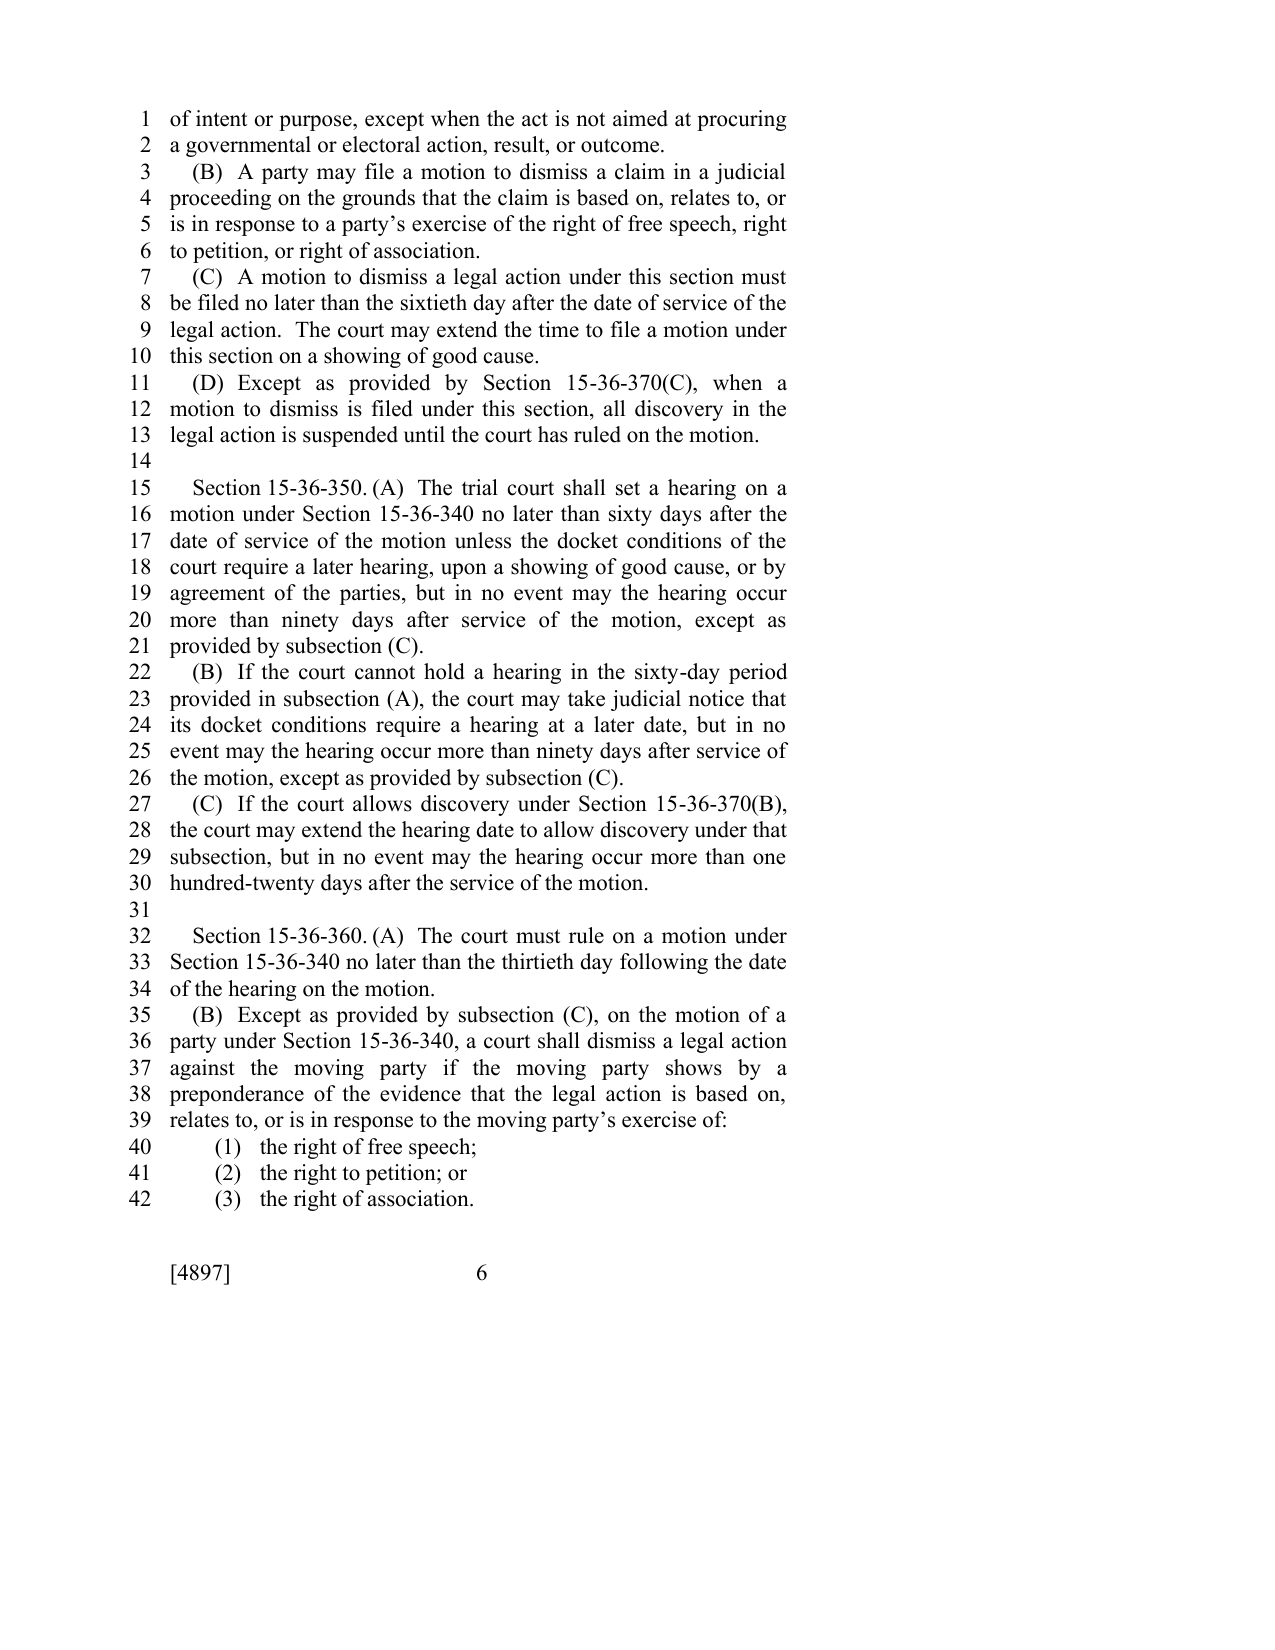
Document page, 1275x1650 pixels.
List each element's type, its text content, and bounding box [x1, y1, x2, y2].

text (1) the right of free speech; [169, 1133, 787, 1159]
text (3) the right of association. [169, 1186, 787, 1212]
text Section 15-36-360. (A) The court must rule on a motion under Section 15-36-340 no later than the thirtieth day following the date of the hearing on the motion. [169, 922, 787, 1001]
text (C) If the court allows discovery under Section 15-36-370(B), the court may extend the hearing date to allow discovery under that subsection, but in no event may the hearing occur more than one hundred-twenty days after the service of the motion. [169, 790, 787, 896]
text Section 15-36-350. (A) The trial court shall set a hearing on a motion under Section 15-36-340 no later than sixty days after the date of service of the motion unless the docket conditions of the court require a later hearing, upon a showing of good cause, or by agreement of the parties, but in no event may the hearing occur more than ninety days after service of the motion, except as provided by subsection (C). [169, 474, 787, 658]
text (B) Except as provided by subsection (C), on the motion of a party under Section 15-36-340, a court shall dismiss a legal action against the moving party if the moving party shows by a preponderance of the evidence that the legal action is based on, relates to, or is in response to the moving party’s exercise of: [169, 1001, 787, 1133]
text (B) A party may file a motion to dismiss a claim in a judicial proceeding on the grounds that the claim is based on, relates to, or is in response to a party’s exercise of the right of free speech, right to petition, or right of association. [169, 158, 787, 263]
text (D) Except as provided by Section 15-36-370(C), when a motion to dismiss is filed under this section, all discovery in the legal action is suspended until the court has ruled on the motion. [169, 368, 787, 448]
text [169, 105, 787, 158]
text (2) the right to petition; or [169, 1159, 787, 1186]
text (C) A motion to dismiss a legal action under this section must be filed no later than the sixtieth day after the date of service of the legal action. The court may extend the time to file a motion under this section on a showing of good cause. [169, 263, 787, 368]
text (B) If the court cannot hold a hearing in the sixty-day period provided in subsection (A), the court may take judicial notice that its docket conditions require a hearing at a later date, but in no event may the hearing occur more than ninety days after service of the motion, except as provided by subsection (C). [169, 658, 787, 790]
